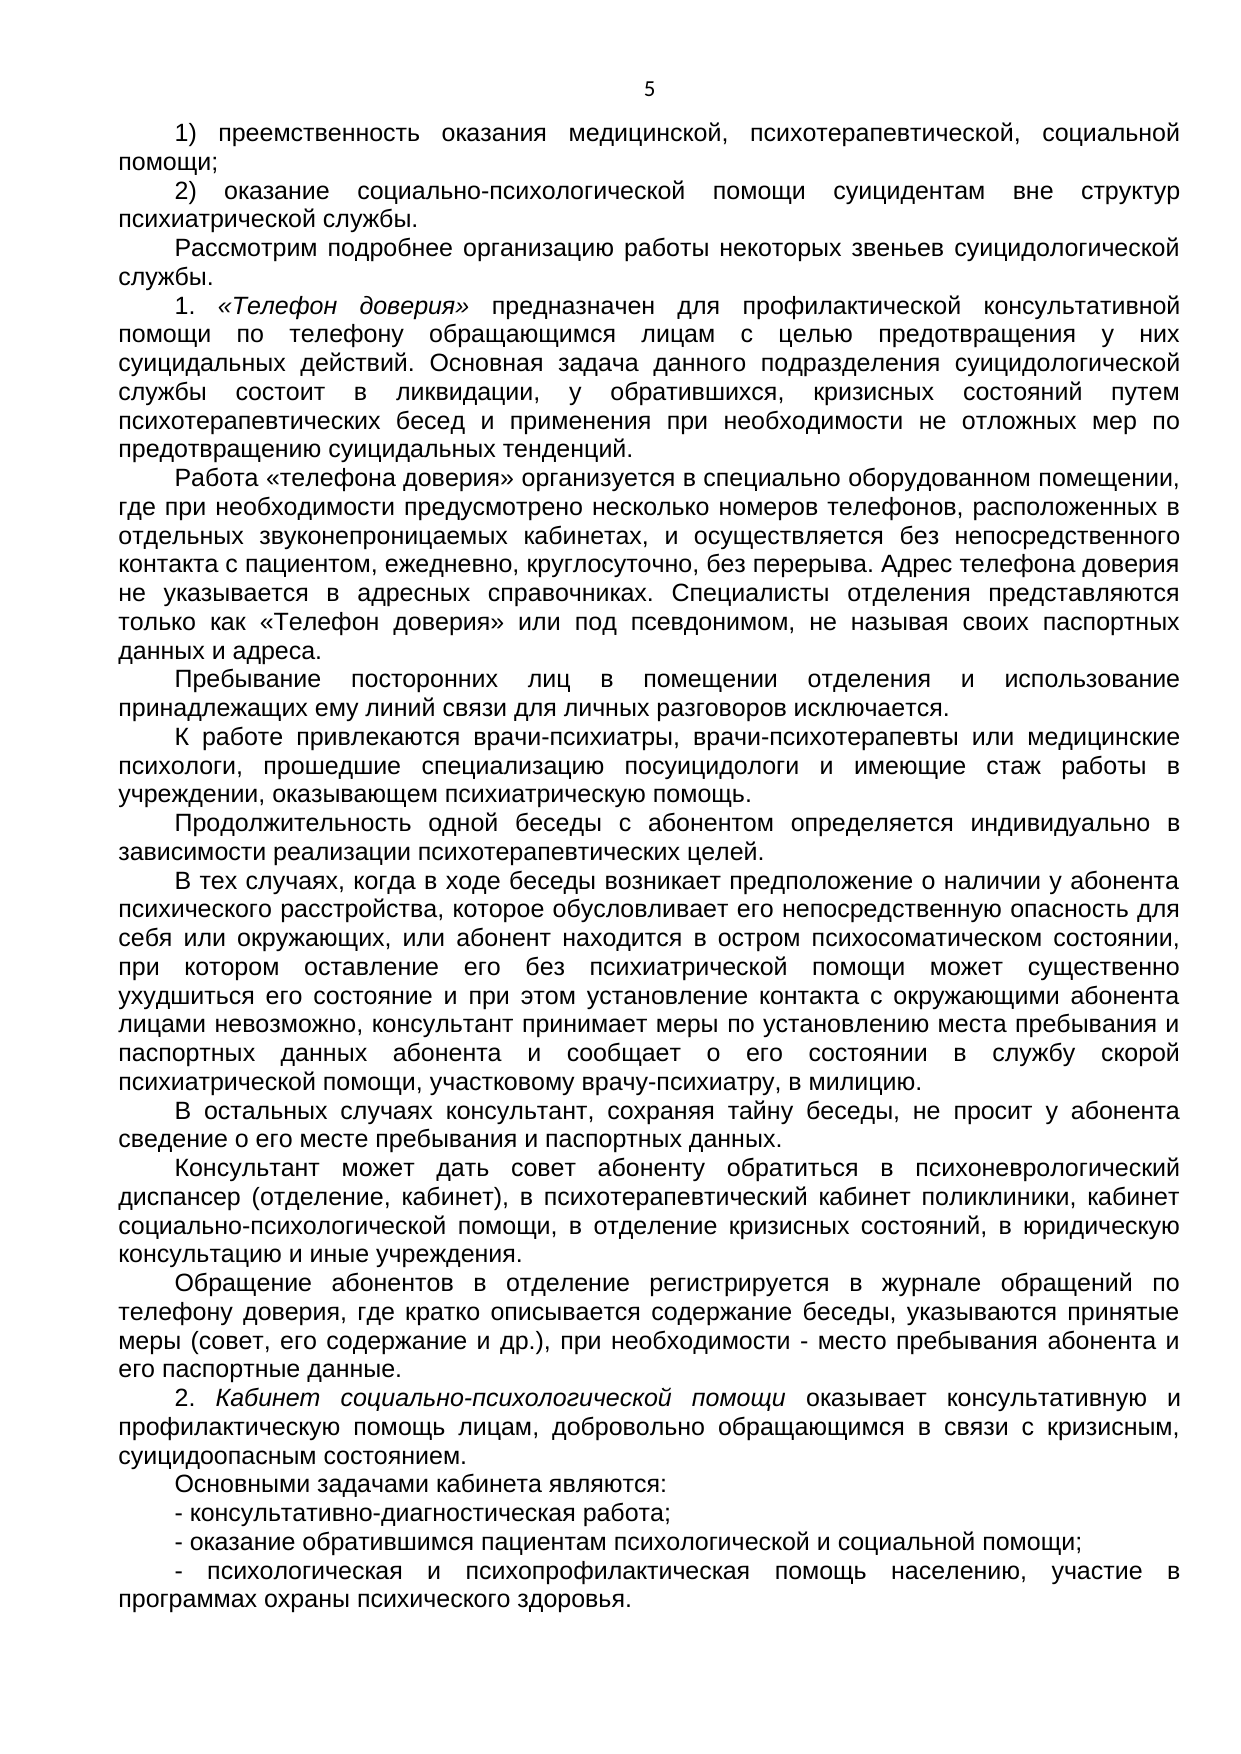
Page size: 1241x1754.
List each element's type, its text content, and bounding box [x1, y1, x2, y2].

text Пребывание посторонних лиц в помещении отделения и использование принадлежащих ему линий связи для личных разговоров исключается. [118, 664, 1181, 722]
text - оказание обратившимся пациентам психологической и социальной помощи; [118, 1527, 1181, 1556]
text Консультант может дать совет абоненту обратиться в психоневрологический диспансер (отделение, кабинет), в психотерапевтический кабинет поликлиники, кабинет социально-психологической помощи, в отделение кризисных состояний, в юридическую консультацию и иные учреждения. [118, 1153, 1181, 1268]
text Обращение абонентов в отделение регистрируется в журнале обращений по телефону доверия, где кратко описывается содержание беседы, указываются принятые меры (совет, его содержание и др.), при необходимости - место пребывания абонента и его паспортные данные. [118, 1268, 1181, 1383]
text 2. Кабинет социально-психологической помощи оказывает консультативную и профилактическую помощь лицам, добровольно обращающимся в связи с кризисным, суицидоопасным состоянием. [118, 1383, 1181, 1469]
text 1. «Телефон доверия» предназначен для профилактической консультативной помощи по телефону обращающимся лицам с целью предотвращения у них суицидальных действий. Основная задача данного подразделения суицидологической службы состоит в ликвидации, у обратившихся, кризисных состояний путем психотерапевтических бесед и применения при необходимости не отложных мер по предотвращению суицидальных тенденций. [118, 291, 1181, 463]
text Продолжительность одной беседы с абонентом определяется индивидуально в зависимости реализации психотерапевтических целей. [118, 808, 1181, 866]
text Основными задачами кабинета являются: [118, 1469, 1181, 1498]
text В тех случаях, когда в ходе беседы возникает предположение о наличии у абонента психического расстройства, которое обусловливает его непосредственную опасность для себя или окружающих, или абонент находится в остром психосоматическом состоянии, при котором оставление его без психиатрической помощи может существенно ухудшиться его состояние и при этом установление контакта с окружающими абонента лицами невозможно, консультант принимает меры по установлению места пребывания и паспортных данных абонента и сообщает о его состоянии в службу скорой психиатрической помощи, участковому врачу-психиатру, в милицию. [118, 866, 1181, 1096]
text - консультативно-диагностическая работа; [118, 1498, 1181, 1527]
text В остальных случаях консультант, сохраняя тайну беседы, не просит у абонента сведение о его месте пребывания и паспортных данных. [118, 1096, 1181, 1153]
text - психологическая и психопрофилактическая помощь населению, участие в программах охраны психического здоровья. [118, 1556, 1181, 1613]
text Работа «телефона доверия» организуется в специально оборудованном помещении, где при необходимости предусмотрено несколько номеров телефонов, расположенных в отдельных звуконепроницаемых кабинетах, и осуществляется без непосредственного контакта с пациентом, ежедневно, круглосуточно, без перерыва. Адрес телефона доверия не указывается в адресных справочниках. Специалисты отделения представляются только как «Телефон доверия» или под псевдонимом, не называя своих паспортных данных и адреса. [118, 463, 1181, 664]
text 2) оказание социально-психологической помощи суицидентам вне структур психиатрической службы. [118, 176, 1181, 233]
text 1) преемственность оказания медицинской, психотерапевтической, социальной помощи; [118, 118, 1181, 176]
text Рассмотрим подробнее организацию работы некоторых звеньев суицидологической службы. [118, 233, 1181, 291]
text К работе привлекаются врачи-психиатры, врачи-психотерапевты или медицинские психологи, прошедшие специализацию посуицидологи и имеющие стаж работы в учреждении, оказывающем психиатрическую помощь. [118, 722, 1181, 808]
